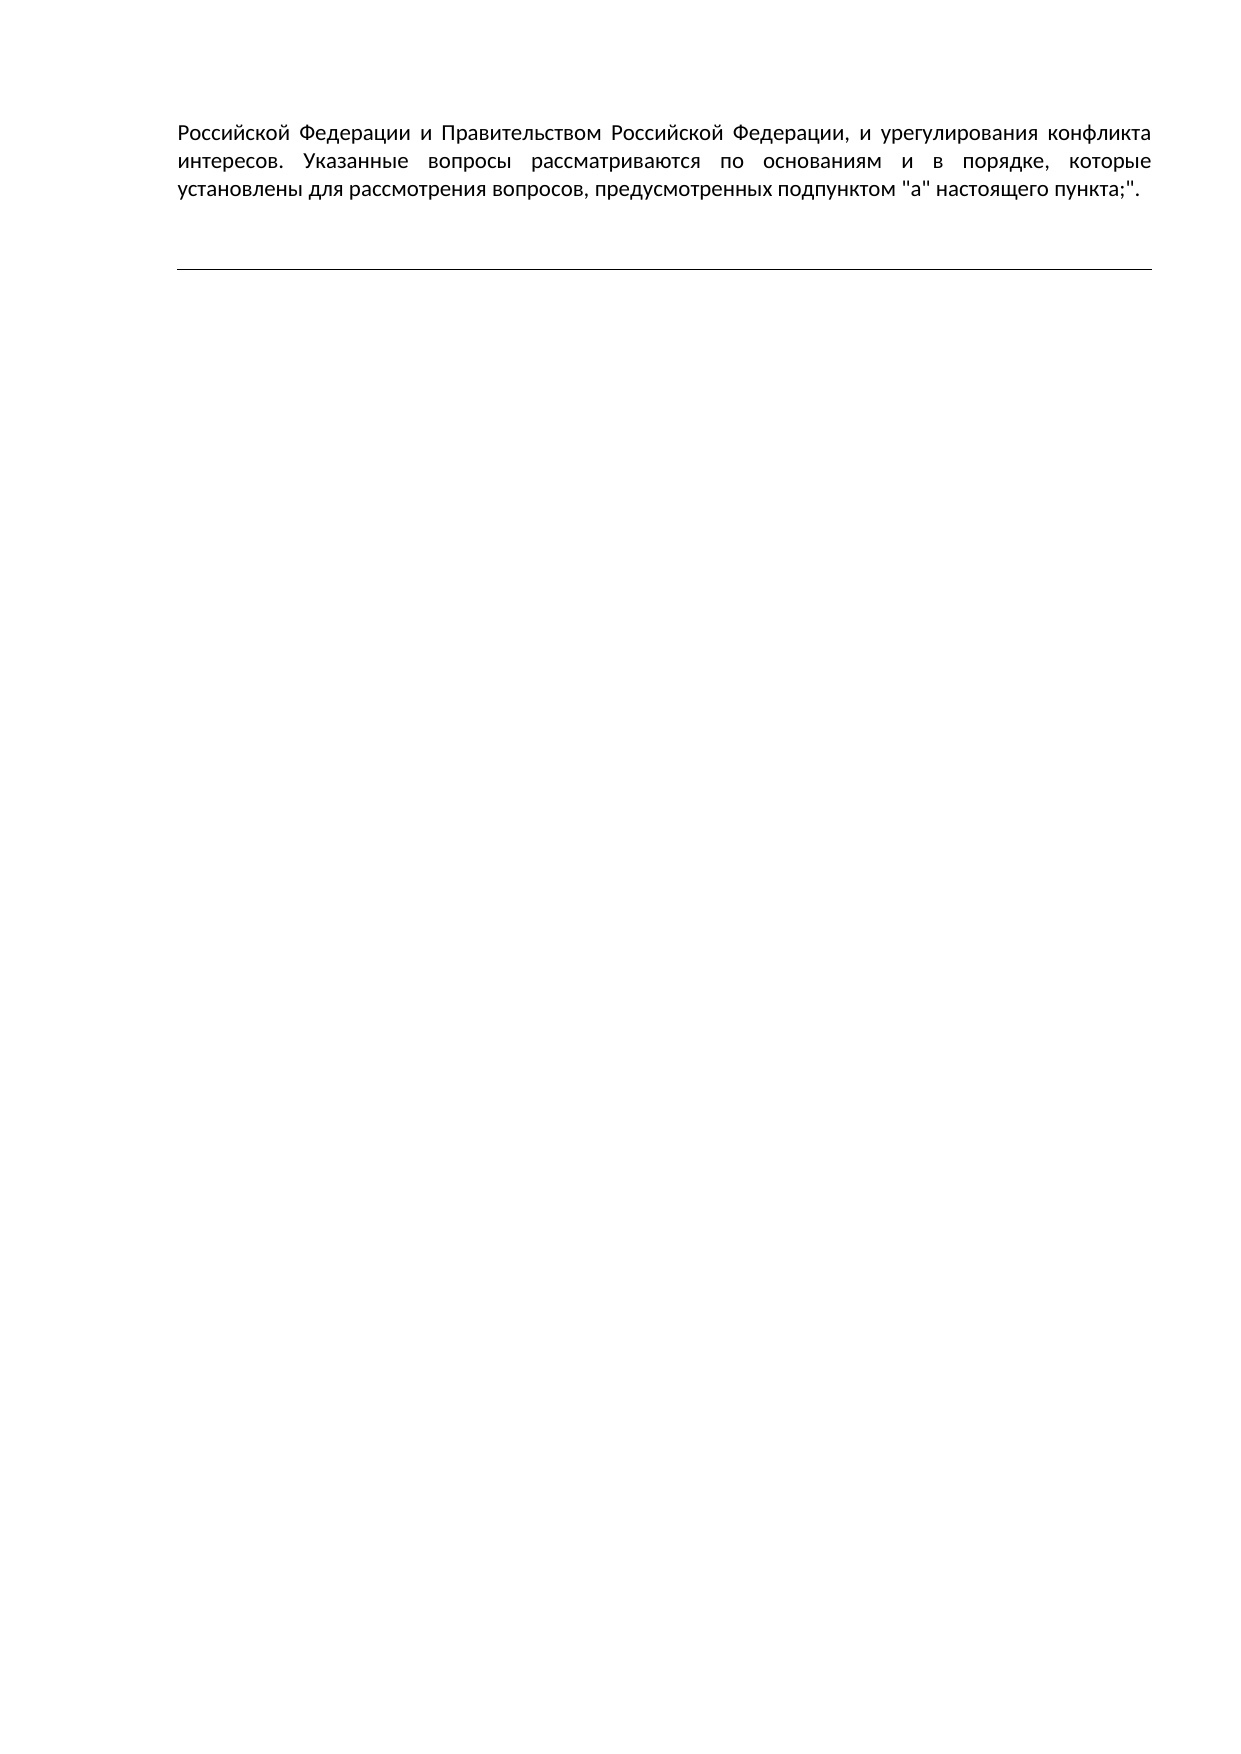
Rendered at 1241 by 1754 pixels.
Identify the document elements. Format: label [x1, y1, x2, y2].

text [177, 118, 1152, 202]
